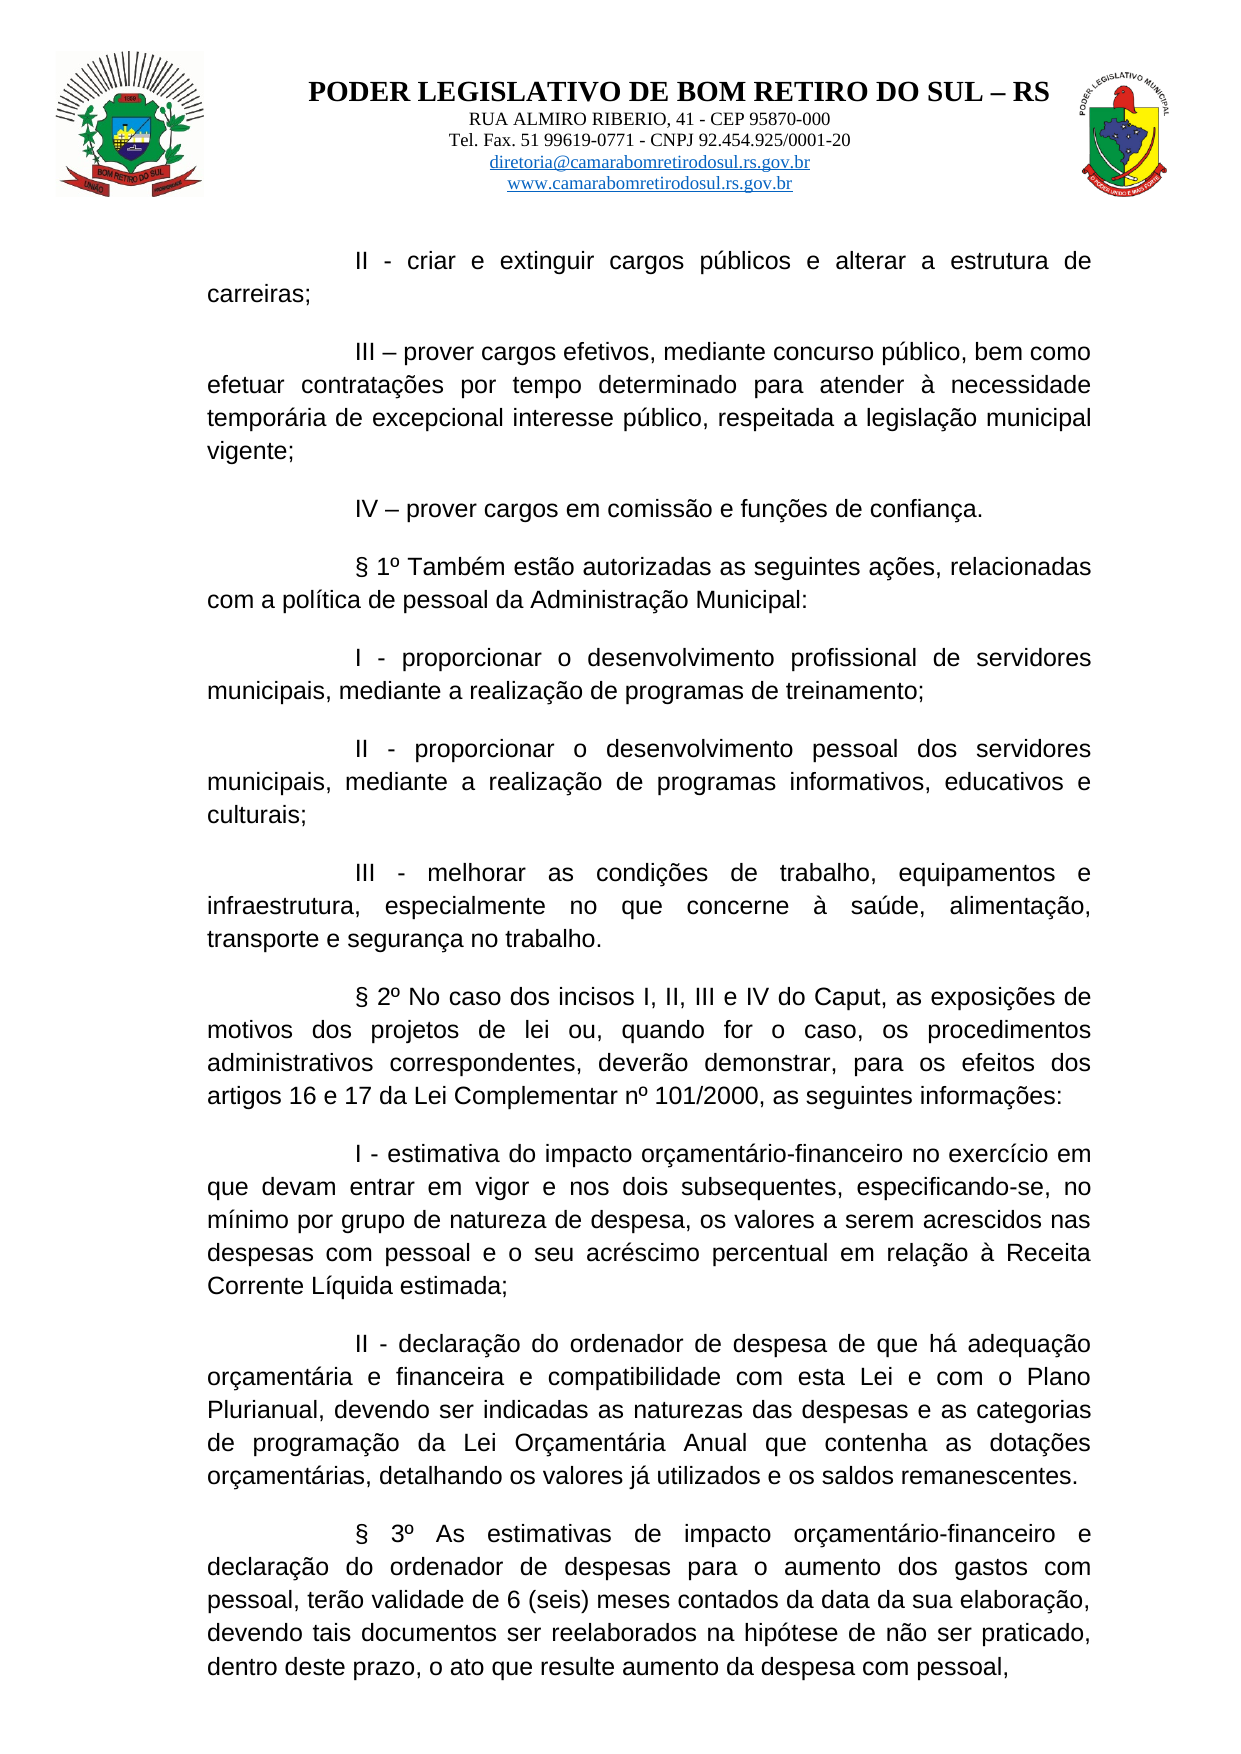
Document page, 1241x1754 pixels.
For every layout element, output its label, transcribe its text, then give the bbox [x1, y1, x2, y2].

text II - declaração do ordenador de despesa de que há adequação orçamentária e financeira e compatibilidade com esta Lei e com o Plano Plurianual, devendo ser indicadas as naturezas das despesas e as categorias de programação da Lei Orçamentária Anual que contenha as dotações orçamentárias, detalhando os valores já utilizados e os saldos remanescentes. [207, 1329, 1093, 1490]
text III – prover cargos efetivos, mediante concurso público, bem como efetuar contratações por tempo determinado para atender à necessidade temporária de excepcional interesse público, respeitada a legislação municipal vigente; [207, 337, 1093, 464]
text II - proporcionar o desenvolvimento pessoal dos servidores municipais, mediante a realização de programas informativos, educativos e culturais; [207, 734, 1093, 829]
picture [1079, 72, 1169, 197]
text § 2º No caso dos incisos I, II, III e IV do Caput, as exposições de motivos dos projetos de lei ou, quando for o caso, os procedimentos administrativos correspondentes, deverão demonstrar, para os efeitos dos artigos 16 e 17 da Lei Complementar nº 101/2000, as seguintes informações: [207, 982, 1093, 1110]
text § 3º As estimativas de impacto orçamentário-financeiro e declaração do ordenador de despesas para o aumento dos gastos com pessoal, terão validade de 6 (seis) meses contados da data da sua elaboração, devendo tais documentos ser reelaborados na hipótese de não ser praticado, dentro deste prazo, o ato que resulte aumento da despesa com pessoal, [207, 1519, 1093, 1680]
text § 1º Também estão autorizadas as seguintes ações, relacionadas com a política de pessoal da Administração Municipal: [207, 552, 1093, 614]
picture [55, 51, 204, 197]
text II - criar e extinguir cargos públicos e alterar a estrutura de carreiras; [207, 246, 1093, 307]
text I - proporcionar o desenvolvimento profissional de servidores municipais, mediante a realização de programas de treinamento; [207, 643, 1093, 705]
text I - estimativa do impacto orçamentário-financeiro no exercício em que devam entrar em vigor e nos dois subsequentes, especificando-se, no mínimo por grupo de natureza de despesa, os valores a serem acrescidos nas despesas com pessoal e o seu acréscimo percentual em relação à Receita Corrente Líquida estimada; [207, 1139, 1093, 1300]
text III - melhorar as condições de trabalho, equipamentos e infraestrutura, especialmente no que concerne à saúde, alimentação, transporte e segurança no trabalho. [207, 858, 1093, 953]
text IV – prover cargos em comissão e funções de confiança. [207, 494, 1093, 523]
